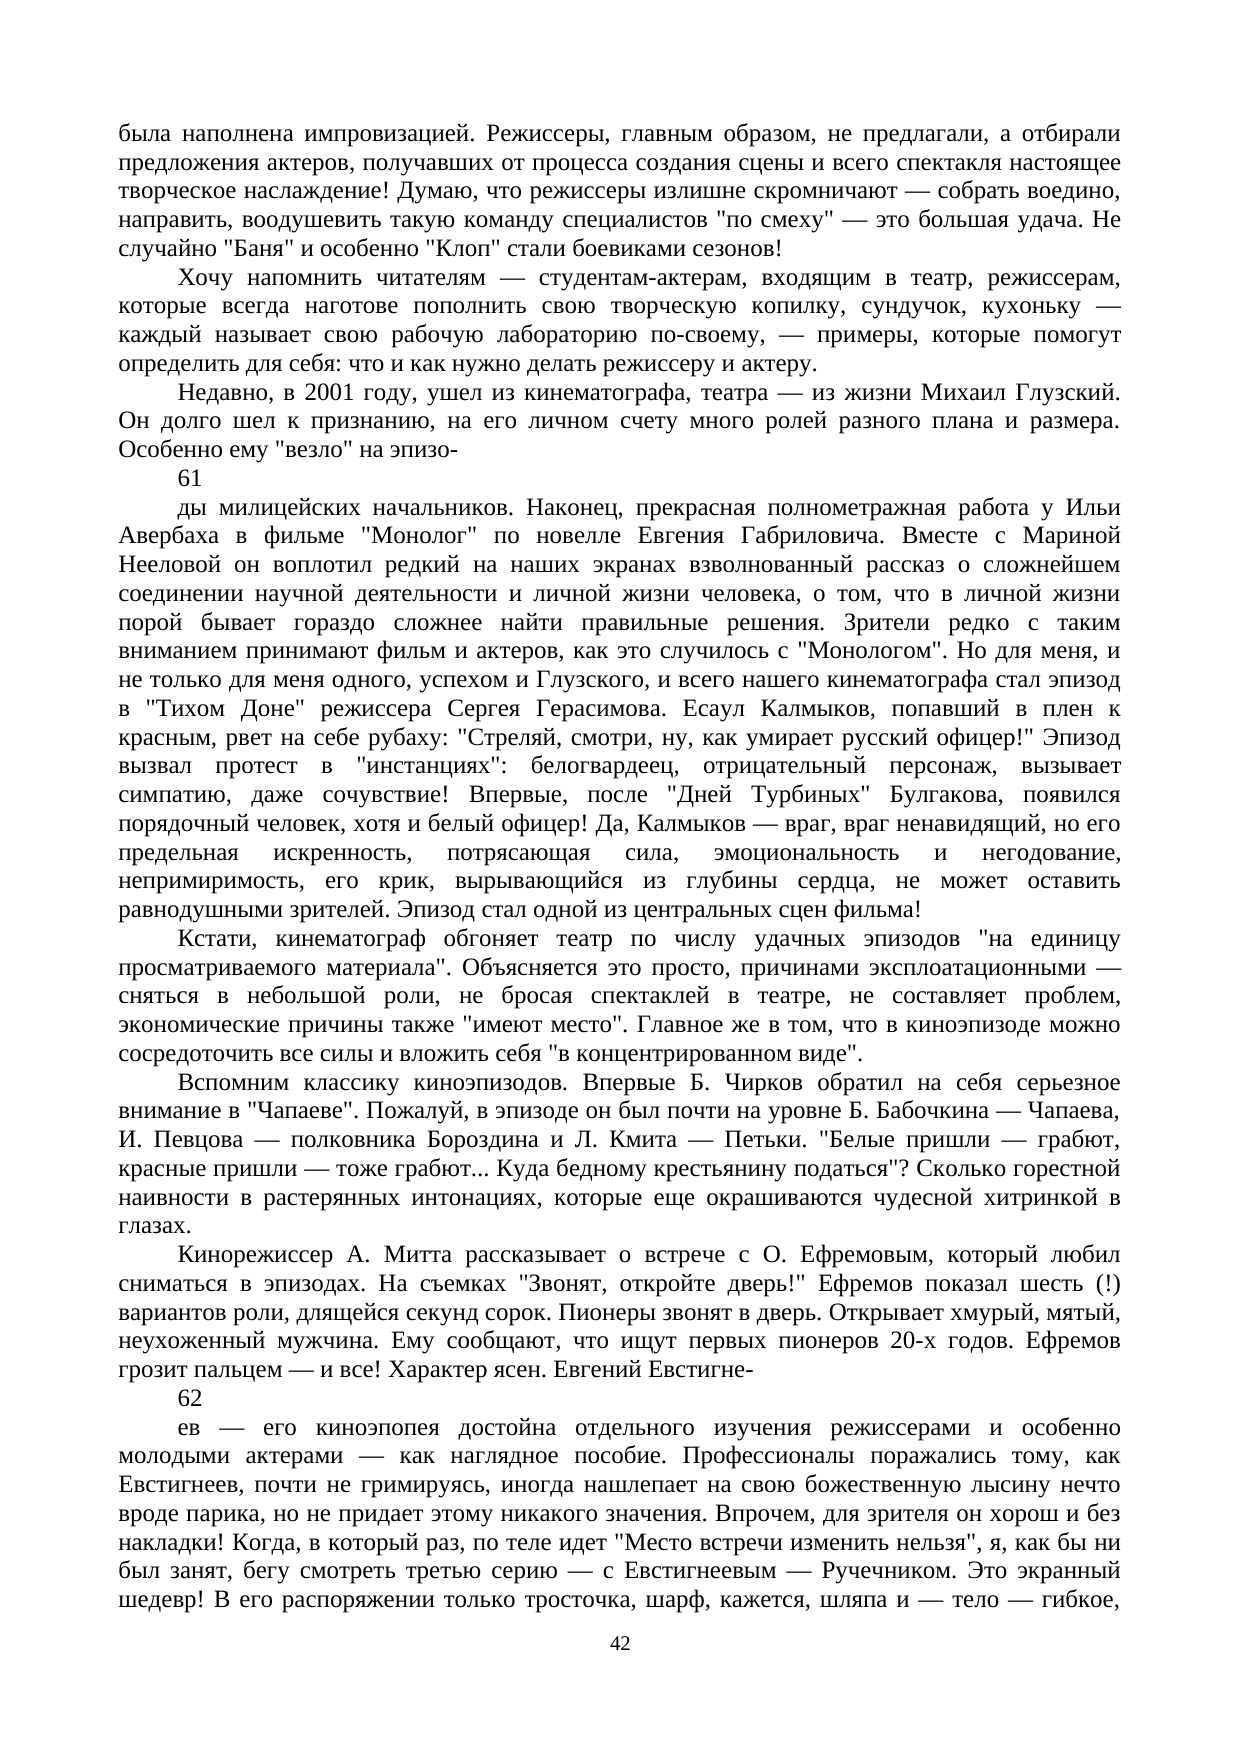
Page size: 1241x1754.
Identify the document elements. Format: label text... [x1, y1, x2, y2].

text 61 [118, 463, 1122, 492]
text Кинорежиссер А. Митта рассказывает о встрече с О. Ефремовым, который любил сниматься в эпизодах. На съемках "Звонят, откройте дверь!" Ефремов показал шесть (!) вариантов роли, длящейся секунд сорок. Пионеры звонят в дверь. Открывает хмурый, мятый, неухоженный мужчина. Ему сообщают, что ищут первых пионеров 20-х годов. Ефремов грозит пальцем — и все! Характер ясен. Евгений Евстигне- [118, 1239, 1122, 1383]
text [118, 1412, 1122, 1613]
text ды милицейских начальников. Наконец, прекрасная полнометражная работа у Ильи Авербаха в фильме "Монолог" по новелле Евгения Габриловича. Вместе с Мариной Нееловой он воплотил редкий на наших экранах взволнованный рассказ о сложнейшем соединении научной деятельности и личной жизни человека, о том, что в личной жизни порой бывает гораздо сложнее найти правильные решения. Зрители редко с таким вниманием принимают фильм и актеров, как это случилось с "Монологом". Но для меня, и не только для меня одного, успехом и Глузского, и всего нашего кинематографа стал эпизод в "Тихом Доне" режиссера Сергея Герасимова. Есаул Калмыков, попавший в плен к красным, рвет на себе рубаху: "Стреляй, смотри, ну, как умирает русский офицер!" Эпизод вызвал протест в "инстанциях": белогвардеец, отрицательный персонаж, вызывает симпатию, даже сочувствие! Впервые, после "Дней Турбиных" Булгакова, появился порядочный человек, хотя и белый офицер! Да, Калмыков — враг, враг ненавидящий, но его предельная искренность, потрясающая сила, эмоциональность и негодование, непримиримость, его крик, вырывающийся из глубины сердца, не может оставить равнодушными зрителей. Эпизод стал одной из центральных сцен фильма! [118, 492, 1122, 923]
text Хочу напомнить читателям — студентам-актерам, входящим в театр, режиссерам, которые всегда наготове пополнить свою творческую копилку, сундучок, кухоньку — каждый называет свою рабочую лабораторию по-своему, — примеры, которые помогут определить для себя: что и как нужно делать режиссеру и актеру. [118, 262, 1122, 377]
text Недавно, в 2001 году, ушел из кинематографа, театра — из жизни Михаил Глузский. Он долго шел к признанию, на его личном счету много ролей разного плана и размера. Особенно ему "везло" на эпизо- [118, 377, 1122, 463]
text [118, 118, 1122, 262]
text Кстати, кинематограф обгоняет театр по числу удачных эпизодов "на единицу просматриваемого материала". Объясняется это просто, причинами эксплоатационными — сняться в небольшой роли, не бросая спектаклей в театре, не составляет проблем, экономические причины также "имеют место". Главное же в том, что в киноэпизоде можно сосредоточить все силы и вложить себя "в концентрированном виде". [118, 923, 1122, 1067]
text 62 [118, 1383, 1122, 1412]
text Вспомним классику киноэпизодов. Впервые Б. Чирков обратил на себя серьезное внимание в "Чапаеве". Пожалуй, в эпизоде он был почти на уровне Б. Бабочкина — Чапаева, И. Певцова — полковника Бороздина и Л. Кмита — Петьки. "Белые пришли — грабют, красные пришли — тоже грабют... Куда бедному крестьянину податься"? Сколько горестной наивности в растерянных интонациях, которые еще окрашиваются чудесной хитринкой в глазах. [118, 1067, 1122, 1239]
